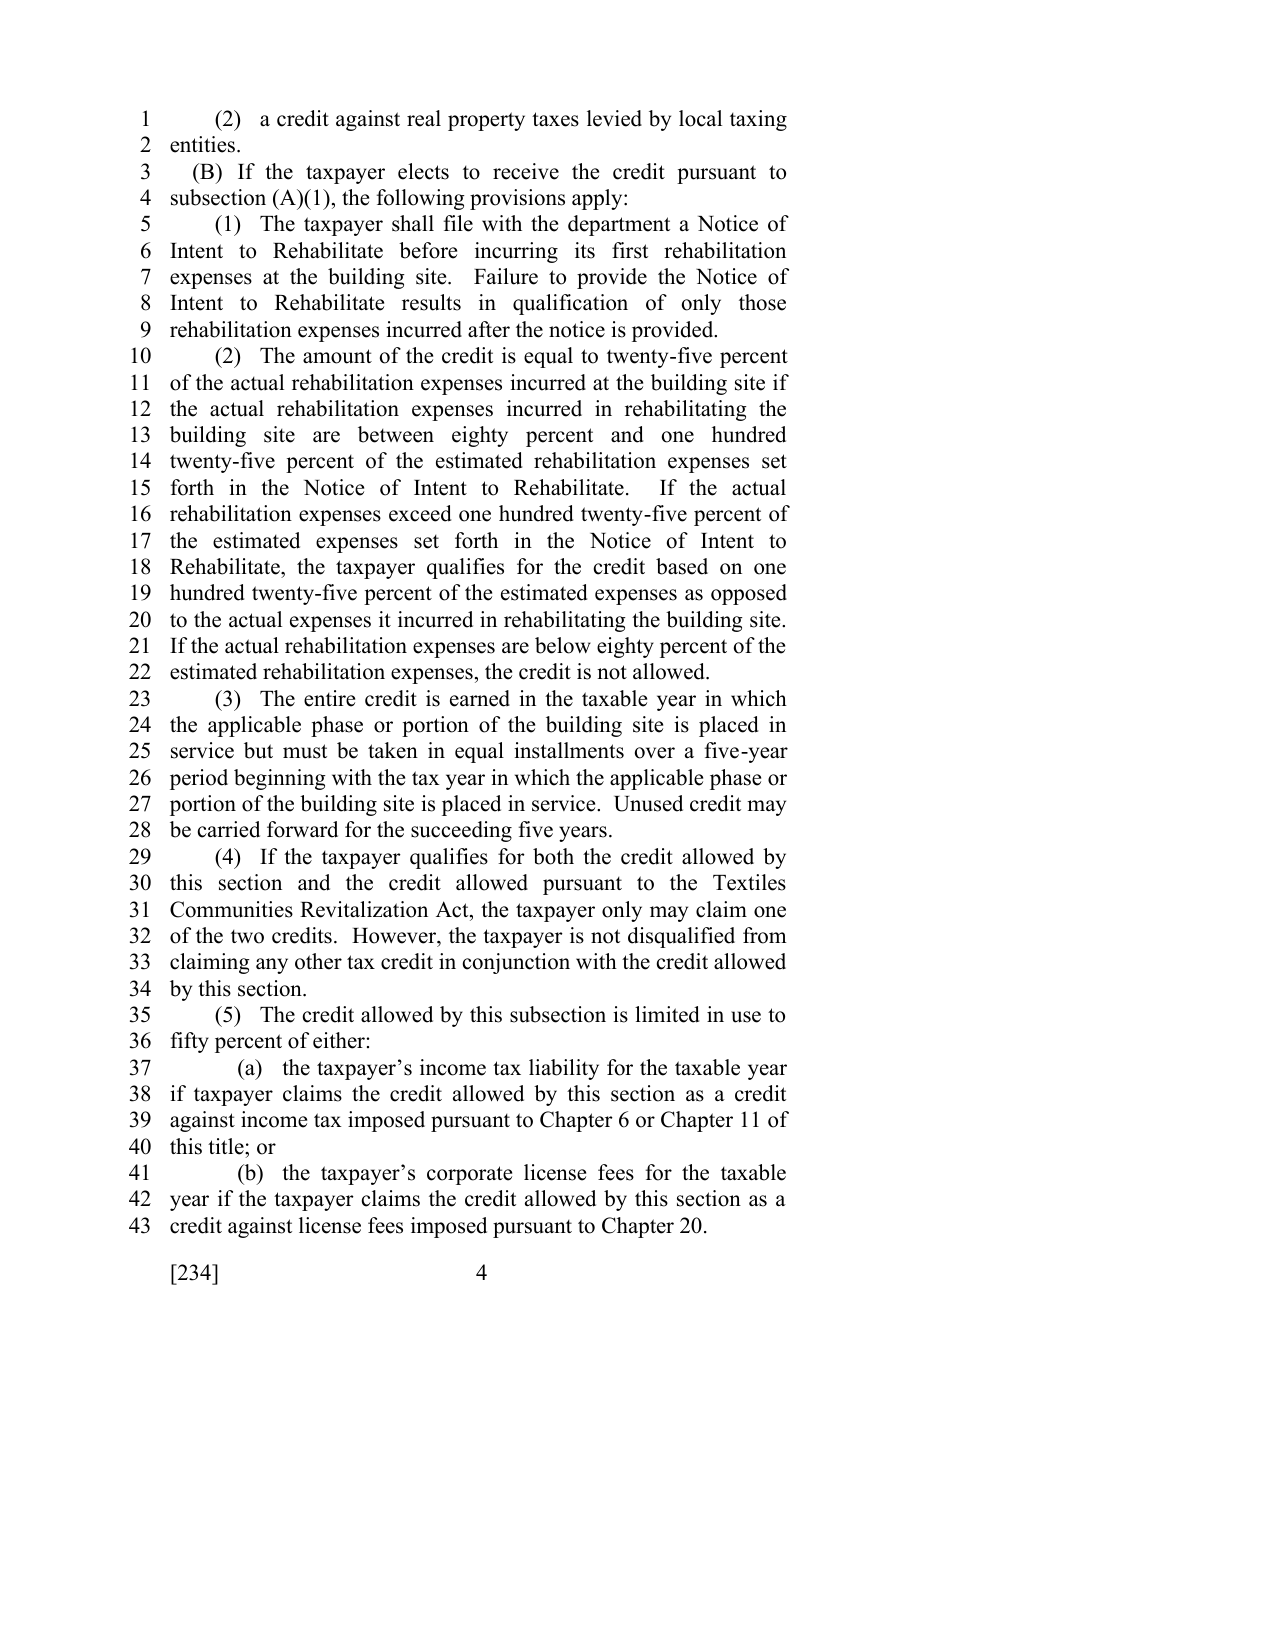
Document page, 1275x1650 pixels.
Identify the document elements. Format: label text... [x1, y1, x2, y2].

text (2) The amount of the credit is equal to twenty-five percent of the actual rehabilitation expenses incurred at the building site if the actual rehabilitation expenses incurred in rehabilitating the building site are between eighty percent and one hundred twenty-five percent of the estimated rehabilitation expenses set forth in the Notice of Intent to Rehabilitate. If the actual rehabilitation expenses exceed one hundred twenty-five percent of the estimated expenses set forth in the Notice of Intent to Rehabilitate, the taxpayer qualifies for the credit based on one hundred twenty-five percent of the estimated expenses as opposed to the actual expenses it incurred in rehabilitating the building site. If the actual rehabilitation expenses are below eighty percent of the estimated rehabilitation expenses, the credit is not allowed. [169, 342, 787, 685]
text (a) the taxpayer’s income tax liability for the taxable year if taxpayer claims the credit allowed by this section as a credit against income tax imposed pursuant to Chapter 6 or Chapter 11 of this title; or [169, 1054, 787, 1159]
text (b) the taxpayer’s corporate license fees for the taxable year if the taxpayer claims the credit allowed by this section as a credit against license fees imposed pursuant to Chapter 20. [169, 1159, 787, 1238]
text (B) If the taxpayer elects to receive the credit pursuant to subsection (A)(1), the following provisions apply: [169, 158, 787, 210]
text (4) If the taxpayer qualifies for both the credit allowed by this section and the credit allowed pursuant to the Textiles Communities Revitalization Act, the taxpayer only may claim one of the two credits. However, the taxpayer is not disqualified from claiming any other tax credit in conjunction with the credit allowed by this section. [169, 843, 787, 1001]
text (1) The taxpayer shall file with the department a Notice of Intent to Rehabilitate before incurring its first rehabilitation expenses at the building site. Failure to provide the Notice of Intent to Rehabilitate results in qualification of only those rehabilitation expenses incurred after the notice is provided. [169, 210, 787, 342]
text (5) The credit allowed by this subsection is limited in use to fifty percent of either: [169, 1001, 787, 1054]
text (3) The entire credit is earned in the taxable year in which the applicable phase or portion of the building site is placed in service but must be taken in equal installments over a five-year period beginning with the tax year in which the applicable phase or portion of the building site is placed in service. Unused credit may be carried forward for the succeeding five years. [169, 685, 787, 843]
text (2) a credit against real property taxes levied by local taxing entities. [169, 105, 787, 158]
